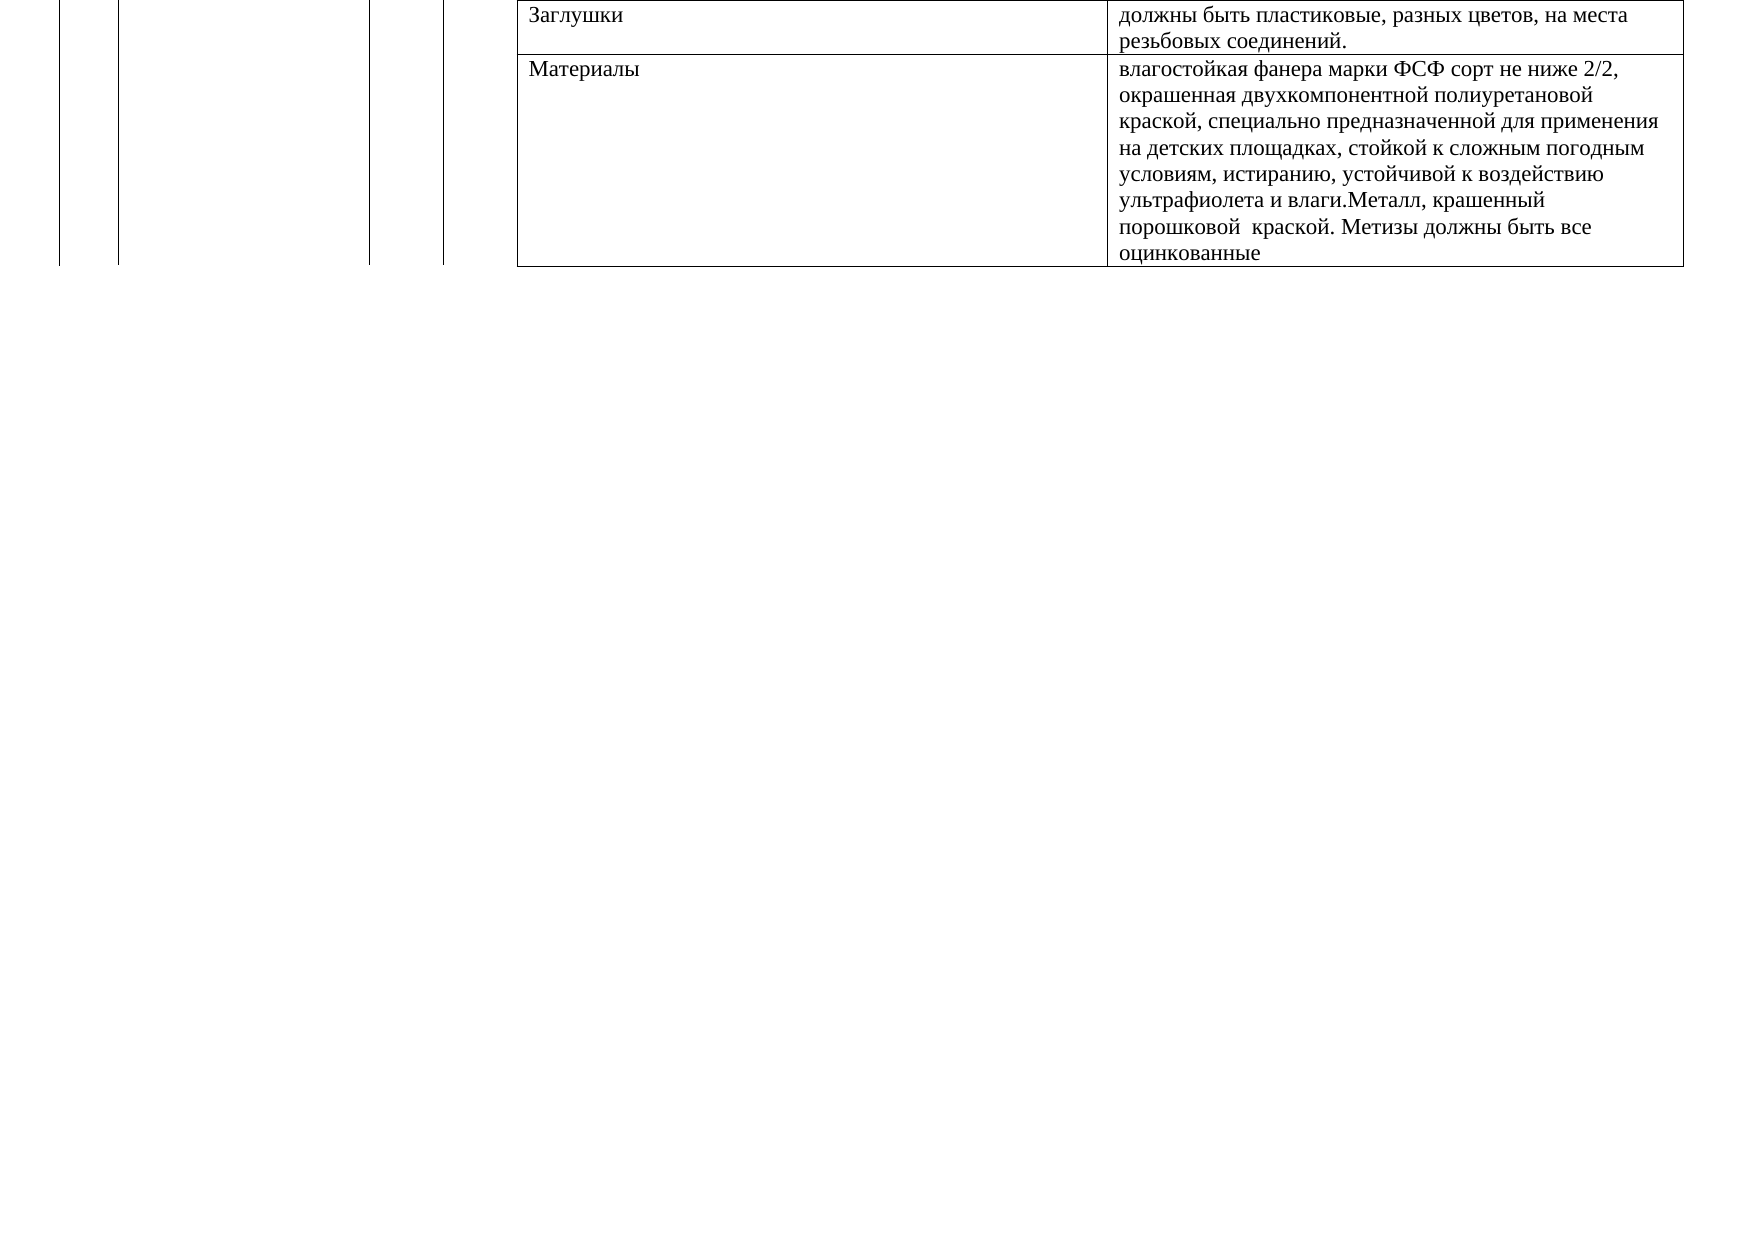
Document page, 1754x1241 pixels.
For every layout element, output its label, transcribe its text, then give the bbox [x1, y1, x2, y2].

table_cell влагостойкая фанера марки ФСФ сорт не ниже 2/2, окрашенная двухкомпонентной полиуретановой краской, специально предназначенной для применения на детских площадках, стойкой к сложным погодным условиям, истиранию, устойчивой к воздействию ультрафиолета и влаги.Металл, крашенный порошковой краской. Метизы должны быть все оцинкованные [1108, 55, 1683, 266]
table_cell Материалы [518, 55, 1107, 266]
table_cell должны быть пластиковые, разных цветов, на места резьбовых соединений. [1108, 1, 1683, 54]
table_cell Заглушки [518, 1, 1107, 54]
